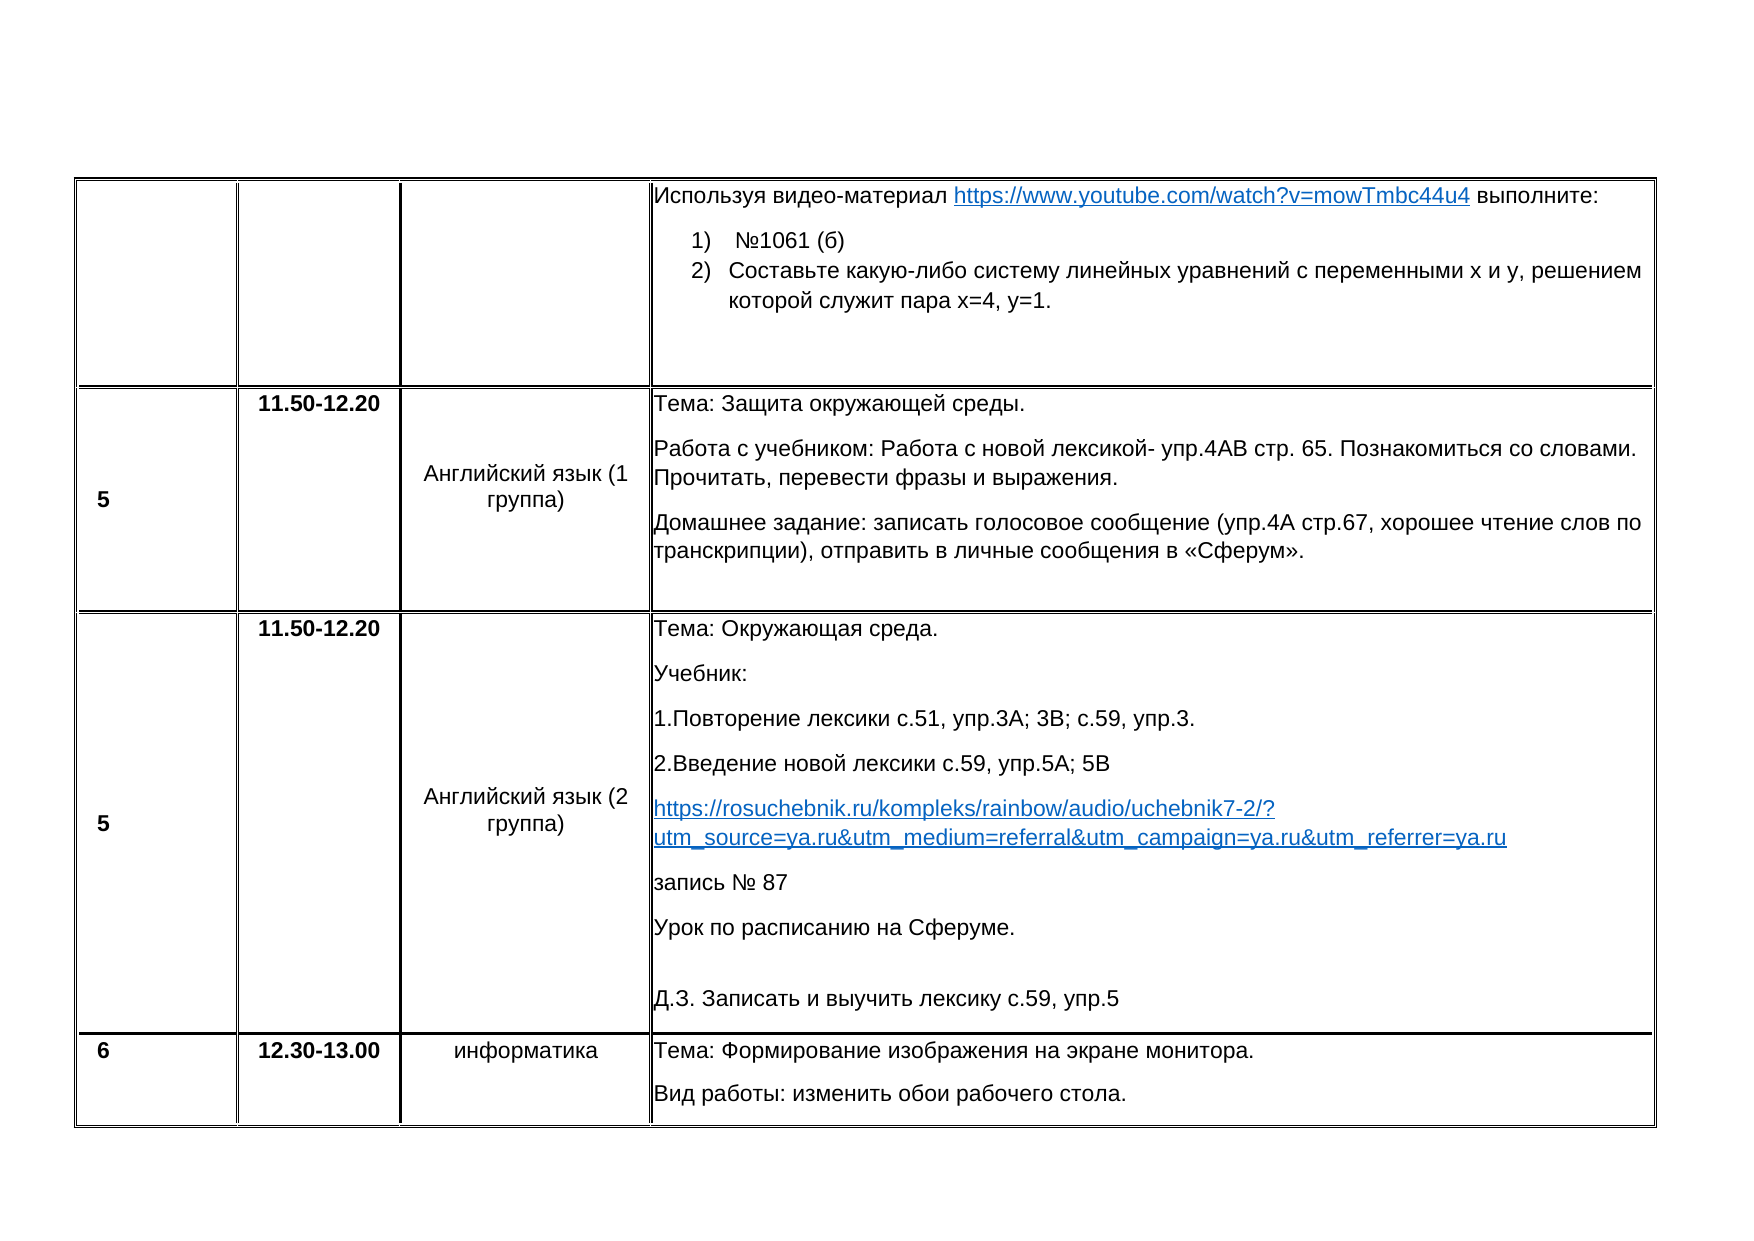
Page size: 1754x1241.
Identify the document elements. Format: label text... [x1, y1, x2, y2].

table_cell Тема: Окружающая среда. Учебник: 1.Повторение лексики с.51, упр.3А; 3В; с.59, упр.3. 2.Введение новой лексики с.59, упр.5А; 5В https://rosuchebnik.ru/kompleks/rainbow/audio/uchebnik7-2/?utm_source=ya.ru&utm_medium=referral&utm_campaign=ya.ru&utm_referrer=ya.ru запись № 87 Урок по расписанию на Сферуме. Д.З. Записать и выучить лексику с.59, упр.5 [653, 610, 1654, 1032]
table_cell алгебра [400, 179, 651, 385]
table_cell информатика [400, 1032, 651, 1124]
table_cell 5 [77, 610, 236, 1032]
table_cell 11.50-12.20 [239, 614, 399, 1032]
table_cell 5 [77, 385, 236, 610]
table_cell 4 [77, 181, 238, 385]
table_cell Английский язык (2 группа) [402, 614, 649, 1032]
table_cell Английский язык (1 группа) [402, 389, 649, 610]
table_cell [651, 1032, 1654, 1124]
table_cell 11.10-11.40 [238, 179, 400, 385]
table_cell 6 [77, 1032, 238, 1124]
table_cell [651, 181, 1654, 385]
table_cell 12.30-13.00 [238, 1035, 400, 1124]
table_cell 11.50-12.20 [239, 389, 399, 610]
table_cell Тема: Защита окружающей среды. Работа с учебником: Работа с новой лексикой- упр.4AB стр. 65. Познакомиться со словами. Прочитать, перевести фразы и выражения. Домашнее задание: записать голосовое сообщение (упр.4А стр.67, хорошее чтение слов по транскрипции), отправить в личные сообщения в «Сферум». [653, 385, 1654, 610]
